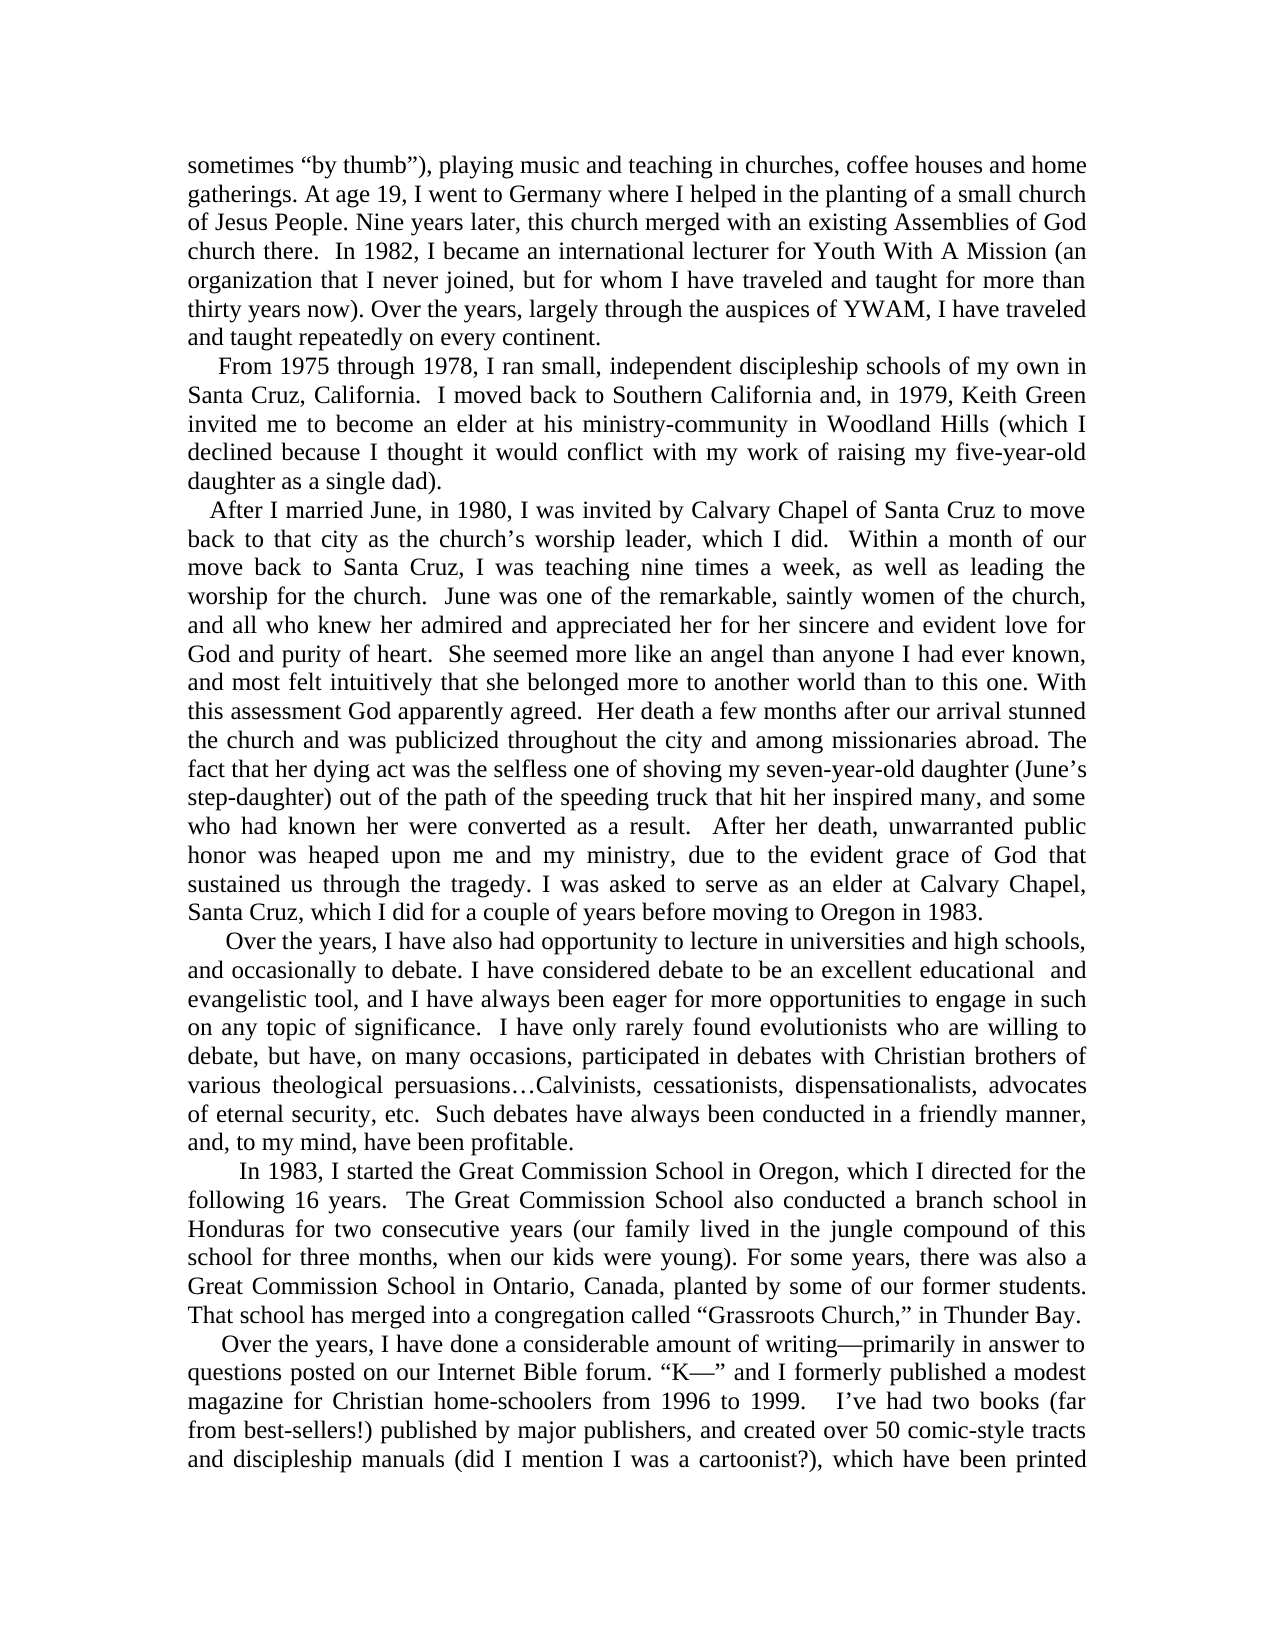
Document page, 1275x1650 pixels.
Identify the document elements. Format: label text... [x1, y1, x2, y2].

text From 1975 through 1978, I ran small, independent discipleship schools of my own in Santa Cruz, California. I moved back to Southern California and, in 1979, Keith Green invited me to become an elder at his ministry-community in Woodland Hills (which I declined because I thought it would conflict with my work of raising my five-year-old daughter as a single dad). [187, 351, 1087, 495]
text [187, 150, 1087, 351]
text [187, 1329, 1087, 1472]
text In 1983, I started the Great Commission School in Oregon, which I directed for the following 16 years. The Great Commission School also conducted a branch school in Honduras for two consecutive years (our family lived in the jungle compound of this school for three months, when our kids were young). For some years, there was also a Great Commission School in Ontario, Canada, planted by some of our former students. That school has merged into a congregation called “Grassroots Church,” in Thunder Bay. [187, 1156, 1087, 1329]
text Over the years, I have also had opportunity to lecture in universities and high schools, and occasionally to debate. I have considered debate to be an excellent educational and evangelistic tool, and I have always been eager for more opportunities to engage in such on any topic of significance. I have only rarely found evolutionists who are willing to debate, but have, on many occasions, participated in debates with Christian brothers of various theological persuasions…Calvinists, cessationists, dispensationalists, advocates of eternal security, etc. Such debates have always been conducted in a friendly manner, and, to my mind, have been profitable. [187, 926, 1087, 1156]
text After I married June, in 1980, I was invited by Calvary Chapel of Santa Cruz to move back to that city as the church’s worship leader, which I did. Within a month of our move back to Santa Cruz, I was teaching nine times a week, as well as leading the worship for the church. June was one of the remarkable, saintly women of the church, and all who knew her admired and appreciated her for her sincere and evident love for God and purity of heart. She seemed more like an angel than anyone I had ever known, and most felt intuitively that she belonged more to another world than to this one. With this assessment God apparently agreed. Her death a few months after our arrival stunned the church and was publicized throughout the city and among missionaries abroad. The fact that her dying act was the selfless one of shoving my seven-year-old daughter (June’s step-daughter) out of the path of the speeding truck that hit her inspired many, and some who had known her were converted as a result. After her death, unwarranted public honor was heaped upon me and my ministry, due to the evident grace of God that sustained us through the tragedy. I was asked to serve as an elder at Calvary Chapel, Santa Cruz, which I did for a couple of years before moving to Oregon in 1983. [187, 495, 1087, 926]
